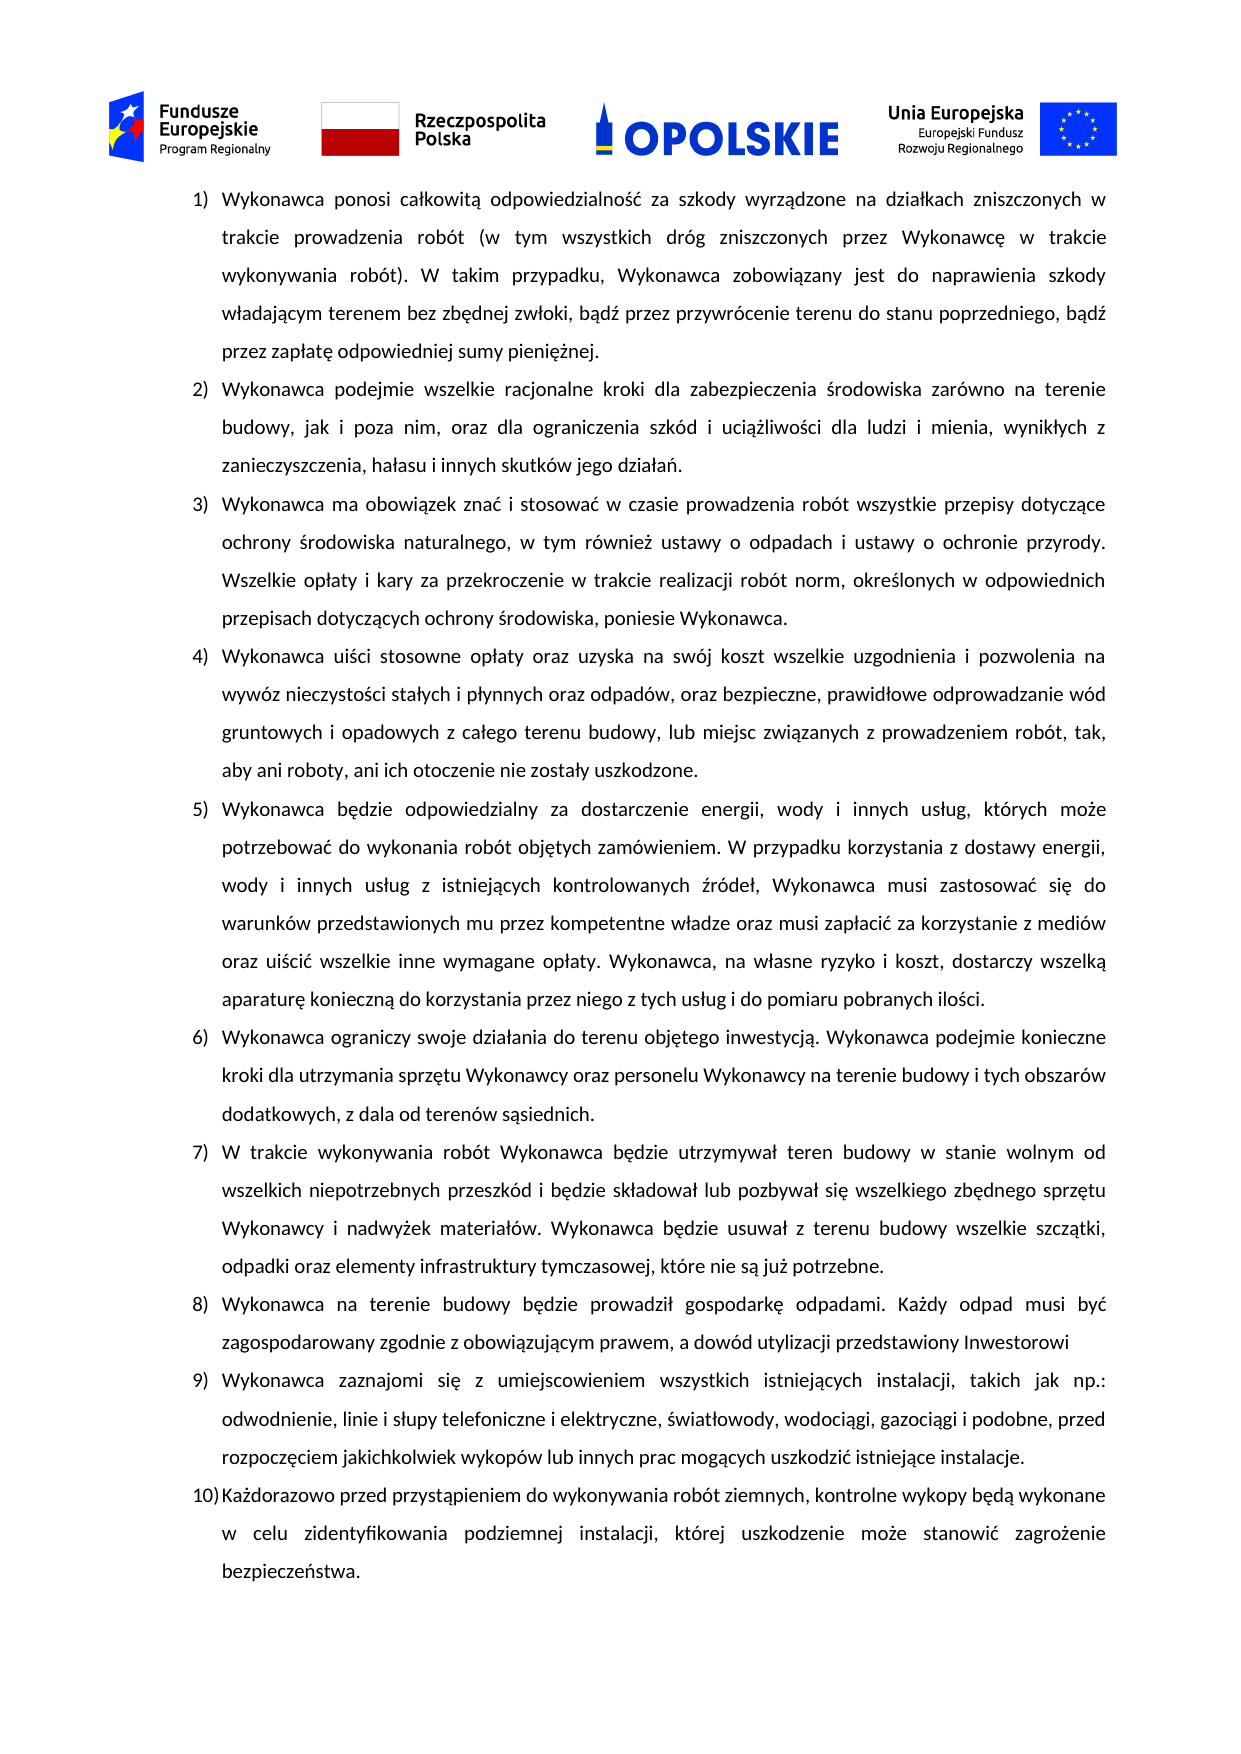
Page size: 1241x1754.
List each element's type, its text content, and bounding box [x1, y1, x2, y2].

list Wykonawca ograniczy swoje działania do terenu objętego inwestycją. Wykonawca podejmie konieczne kroki dla utrzymania sprzętu Wykonawcy oraz personelu Wykonawcy na terenie budowy i tych obszarów dodatkowych, z dala od terenów sąsiednich. [192, 1024, 1107, 1126]
list Wykonawca ponosi całkowitą odpowiedzialność za szkody wyrządzone na działkach zniszczonych w trakcie prowadzenia robót (w tym wszystkich dróg zniszczonych przez Wykonawcę w trakcie wykonywania robót). W takim przypadku, Wykonawca zobowiązany jest do naprawienia szkody władającym terenem bez zbędnej zwłoki, bądź przez przywrócenie terenu do stanu poprzedniego, bądź przez zapłatę odpowiedniej sumy pieniężnej. [192, 177, 1107, 364]
list W trakcie wykonywania robót Wykonawca będzie utrzymywał teren budowy w stanie wolnym od wszelkich niepotrzebnych przeszkód i będzie składował lub pozbywał się wszelkiego zbędnego sprzętu Wykonawcy i nadwyżek materiałów. Wykonawca będzie usuwał z terenu budowy wszelkie szczątki, odpadki oraz elementy infrastruktury tymczasowej, które nie są już potrzebne. [192, 1139, 1107, 1279]
list Wykonawca ma obowiązek znać i stosować w czasie prowadzenia robót wszystkie przepisy dotyczące ochrony środowiska naturalnego, w tym również ustawy o odpadach i ustawy o ochronie przyrody. Wszelkie opłaty i kary za przekroczenie w trakcie realizacji robót norm, określonych w odpowiednich przepisach dotyczących ochrony środowiska, poniesie Wykonawca. [192, 491, 1107, 631]
list Wykonawca zaznajomi się z umiejscowieniem wszystkich istniejących instalacji, takich jak np.: odwodnienie, linie i słupy telefoniczne i elektryczne, światłowody, wodociągi, gazociągi i podobne, przed rozpoczęciem jakichkolwiek wykopów lub innych prac mogących uszkodzić istniejące instalacje. [192, 1368, 1107, 1469]
list Wykonawca będzie odpowiedzialny za dostarczenie energii, wody i innych usług, których może potrzebować do wykonania robót objętych zamówieniem. W przypadku korzystania z dostawy energii, wody i innych usług z istniejących kontrolowanych źródeł, Wykonawca musi zastosować się do warunków przedstawionych mu przez kompetentne władze oraz musi zapłacić za korzystanie z mediów oraz uiścić wszelkie inne wymagane opłaty. Wykonawca, na własne ryzyko i koszt, dostarczy wszelką aparaturę konieczną do korzystania przez niego z tych usług i do pomiaru pobranych ilości. [192, 796, 1107, 1012]
picture [92, 73, 1130, 177]
list Wykonawca na terenie budowy będzie prowadził gospodarkę odpadami. Każdy odpad musi być zagospodarowany zgodnie z obowiązującym prawem, a dowód utylizacji przedstawiony Inwestorowi [192, 1291, 1107, 1355]
list Wykonawca uiści stosowne opłaty oraz uzyska na swój koszt wszelkie uzgodnienia i pozwolenia na wywóz nieczystości stałych i płynnych oraz odpadów, oraz bezpieczne, prawidłowe odprowadzanie wód gruntowych i opadowych z całego terenu budowy, lub miejsc związanych z prowadzeniem robót, tak, aby ani roboty, ani ich otoczenie nie zostały uszkodzone. [192, 643, 1107, 783]
list Każdorazowo przed przystąpieniem do wykonywania robót ziemnych, kontrolne wykopy będą wykonane w celu zidentyfikowania podziemnej instalacji, której uszkodzenie może stanowić zagrożenie bezpieczeństwa. [192, 1482, 1107, 1584]
list Wykonawca podejmie wszelkie racjonalne kroki dla zabezpieczenia środowiska zarówno na terenie budowy, jak i poza nim, oraz dla ograniczenia szkód i uciążliwości dla ludzi i mienia, wynikłych z zanieczyszczenia, hałasu i innych skutków jego działań. [192, 376, 1107, 478]
